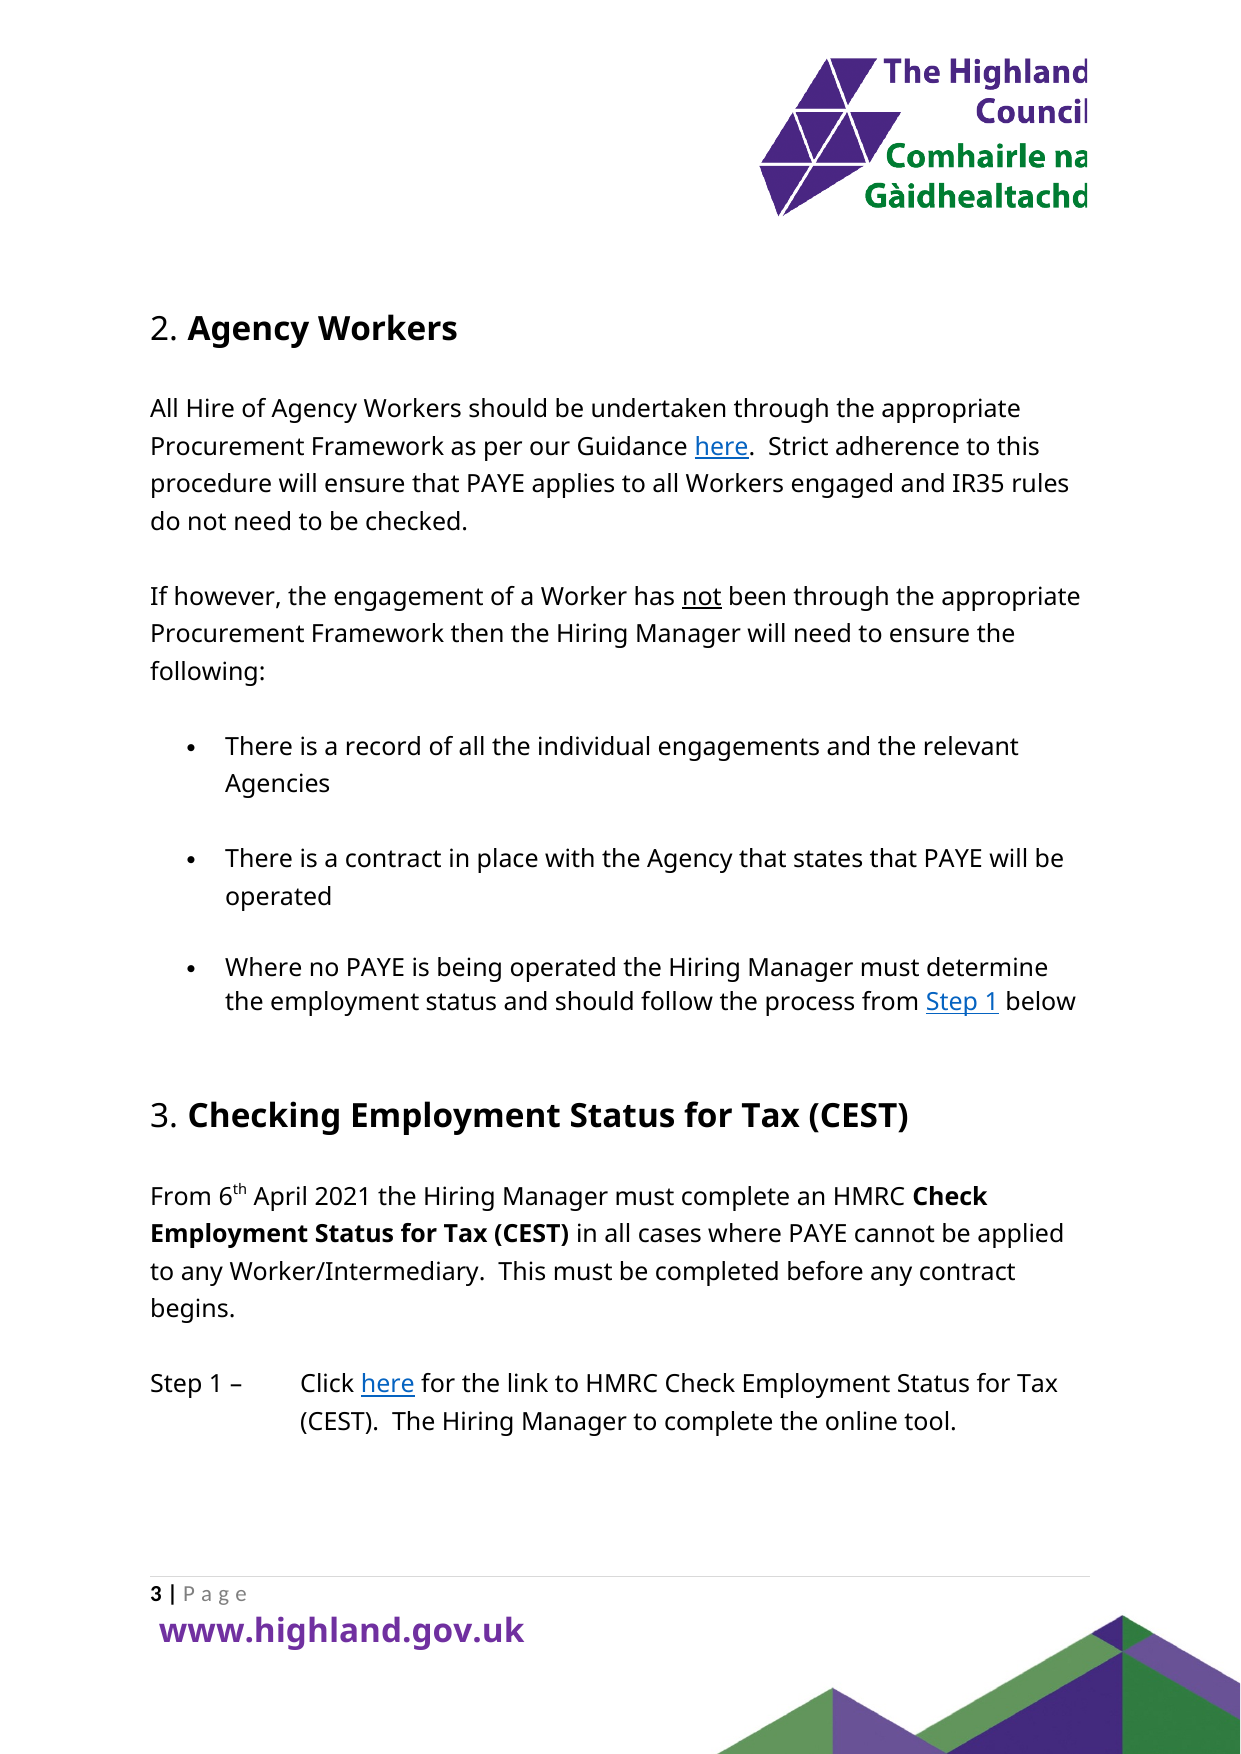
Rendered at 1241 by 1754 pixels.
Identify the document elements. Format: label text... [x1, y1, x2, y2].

list There is a record of all the individual engagements and the relevant Agencies [187, 725, 1090, 800]
text Step 1 – Click here for the link to HMRC Check Employment Status for Tax (CEST). The Hiring Manager to complete the online tool. [150, 1363, 1090, 1438]
list Checking Employment Status for Tax (CEST) [150, 1092, 1090, 1138]
text From 6th April 2021 the Hiring Manager must complete an HMRC Check Employment Status for Tax (CEST) in all cases where PAYE cannot be applied to any Worker/Intermediary. This must be completed before any contract begins. [150, 1175, 1090, 1325]
picture [711, 1605, 1241, 1754]
list There is a contract in place with the Agency that states that PAYE will be operated [187, 837, 1090, 912]
list Agency Workers [150, 304, 1090, 350]
list Where no PAYE is being operated the Hiring Manager must determine the employment status and should follow the process from Step 1 below [187, 950, 1090, 1018]
text All Hire of Agency Workers should be undertaken through the appropriate Procurement Framework as per our Guidance here. Strict adherence to this procedure will ensure that PAYE applies to all Workers engaged and IR35 rules do not need to be checked. [150, 387, 1090, 537]
picture [759, 58, 1088, 221]
text If however, the engagement of a Worker has not been through the appropriate Procurement Framework then the Hiring Manager will need to ensure the following: [150, 575, 1090, 687]
